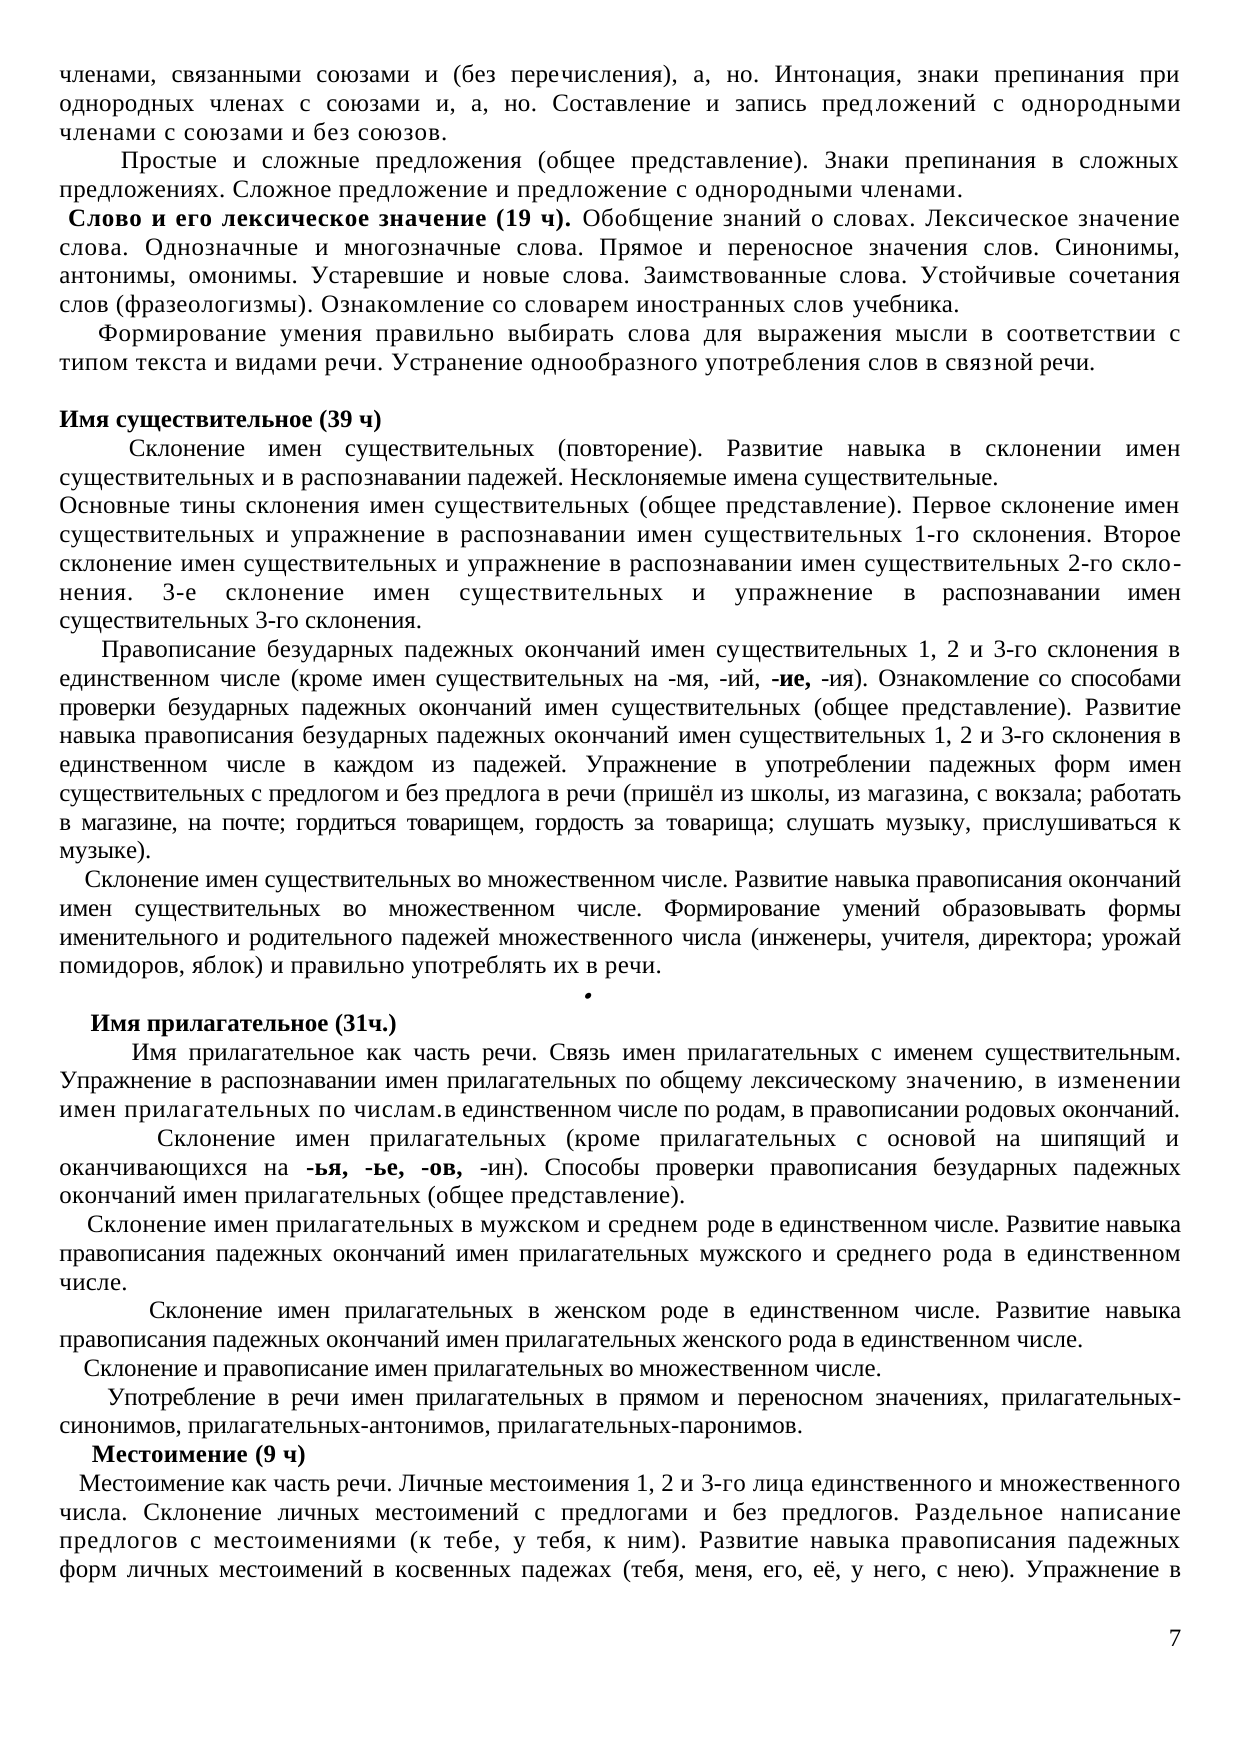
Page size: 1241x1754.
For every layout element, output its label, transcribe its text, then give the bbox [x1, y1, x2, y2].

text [59, 59, 1181, 145]
text Склонение имен прилагательных (кроме прилагательных с основой на шипящий и оканчивающихся на -ья, -ье, -ов, -ин). Способы проверки правописания безударных падежных окончаний имен прилагательных (общее представление). [59, 1123, 1181, 1209]
text Местоимение (9 ч) [59, 1439, 1181, 1468]
text Склонение имен прилагательных в мужском и среднем роде в единственном числе. Развитие навыка правописания падежных окончаний имен прилагательных мужского и среднего рода в единственном числе. [59, 1209, 1181, 1295]
text Употребление в речи имен прилагательных в прямом и переносном значениях, прилагательных-синонимов, прилагательных-антонимов, прилагательных-паронимов. [59, 1382, 1181, 1439]
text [59, 1468, 1181, 1583]
text Имя прилагательное как часть речи. Связь имен прилагательных с именем существительным. Упражнение в распознавании имен прилагательных по общему лексическому значению, в изменении имен прилагательных по числам.в единственном числе по родам, в правописании родовых окончаний. [59, 1037, 1181, 1123]
text Склонение имен существительных во множественном числе. Развитие навыка правописания окончаний имен существительных во множественном числе. Формирование умений образовывать формы именительного и родительного падежей множественного числа (инженеры, учителя, директора; урожай помидоров, яблок) и правильно употреблять их в речи. [59, 864, 1181, 979]
text Имя существительное (39 ч) [59, 404, 1181, 433]
text Слово и его лексическое значение (19 ч). Обобщение знаний о словах. Лексическое значение слова. Однозначные и многозначные слова. Прямое и переносное значения слов. Синонимы, антонимы, омонимы. Устаревшие и новые слова. Заимствованные слова. Устойчивые сочетания слов (фразеологизмы). Ознакомление со словарем иностранных слов учебника. [59, 203, 1181, 318]
text Правописание безударных падежных окончаний имен существительных 1, 2 и 3-го склонения в единственном числе (кроме имен существительных на -мя, -ий, -ие, -ия). Ознакомление со способами проверки безударных падежных окончаний имен существительных (общее представление). Развитие навыка правописания безударных падежных окончаний имен существительных 1, 2 и 3-го склонения в единственном числе в каждом из падежей. Упражнение в употреблении падежных форм имен существительных с предлогом и без предлога в речи (пришёл из школы, из магазина, с вокзала; работать в магазине, на почте; гордиться товарищем, гордость за товарища; слушать музыку, прислушиваться к музыке). [59, 634, 1181, 864]
text Склонение имен существительных (повторение). Развитие навыка в склонении имен существительных и в распознавании падежей. Несклоняемые имена существительные. [59, 433, 1181, 490]
text Имя прилагательное (31ч.) [59, 1008, 1181, 1037]
text Формирование умения правильно выбирать слова для выражения мысли в соответствии с типом текста и видами речи. Устранение однообразного употребления слов в связной речи. [59, 318, 1181, 375]
text Склонение и правописание имен прилагательных во множественном числе. [59, 1353, 1181, 1382]
text Простые и сложные предложения (общее представление). Знаки препинания в сложных предложениях. Сложное предложение и предложение с однородными членами. [59, 145, 1181, 203]
text Склонение имен прилагательных в женском роде в единственном числе. Развитие навыка правописания падежных окончаний имен прилагательных женского рода в единственном числе. [59, 1295, 1181, 1353]
text Основные тины склонения имен существительных (общее представление). Первое склонение имен существительных и упражнение в распознавании имен существительных 1-го склонения. Второе склонение имен существительных и упражнение в распознавании имен существительных 2-го склонения. 3-е склонение имен существительных и упражнение в распознавании имен существительных 3-го склонения. [59, 490, 1181, 634]
